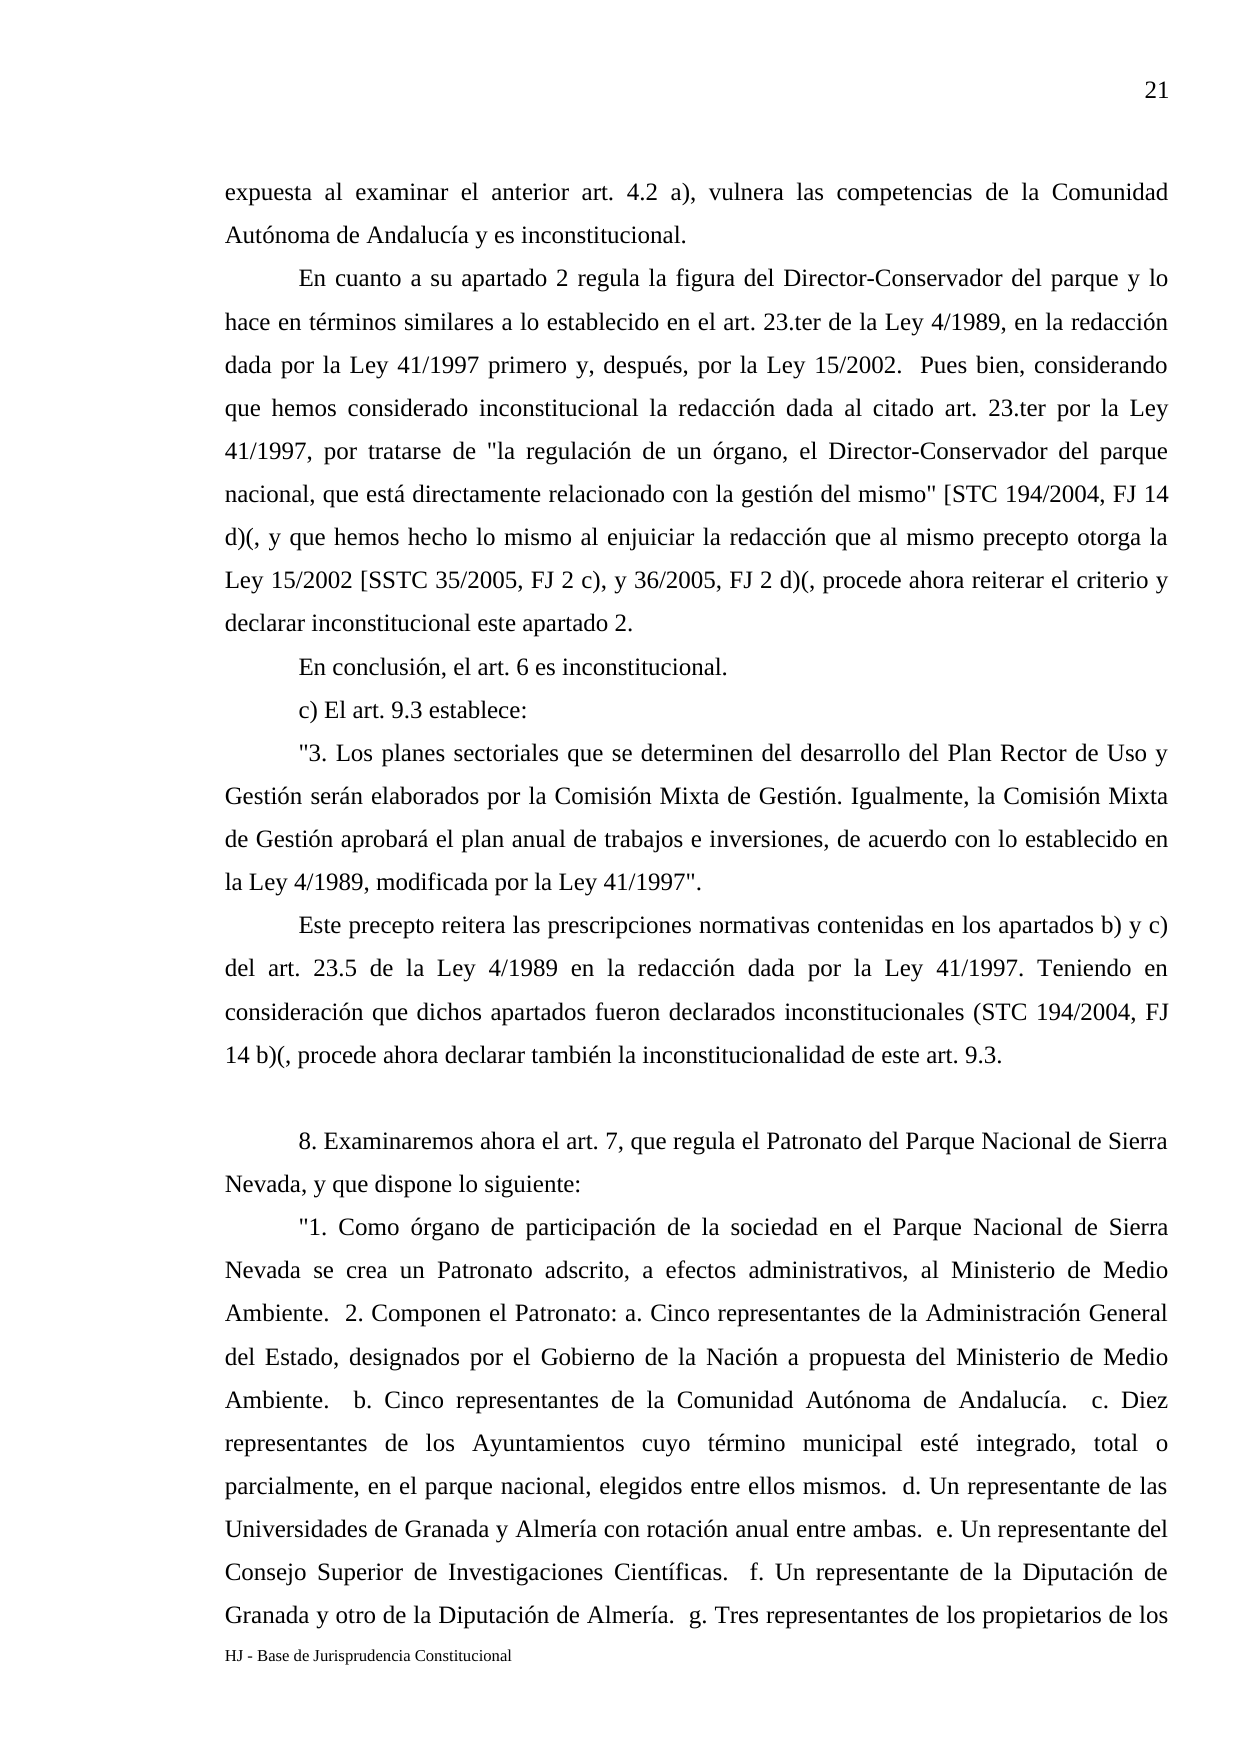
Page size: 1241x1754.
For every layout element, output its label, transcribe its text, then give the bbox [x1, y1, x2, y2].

text En cuanto a su apartado 2 regula la figura del Director-Conservador del parque y lo hace en términos similares a lo establecido en el art. 23.ter de la Ley 4/1989, en la redacción dada por la Ley 41/1997 primero y, después, por la Ley 15/2002. Pues bien, considerando que hemos considerado inconstitucional la redacción dada al citado art. 23.ter por la Ley 41/1997, por tratarse de "la regulación de un órgano, el Director-Conservador del parque nacional, que está directamente relacionado con la gestión del mismo" [STC 194/2004, FJ 14 d)(, y que hemos hecho lo mismo al enjuiciar la redacción que al mismo precepto otorga la Ley 15/2002 [SSTC 35/2005, FJ 2 c), y 36/2005, FJ 2 d)(, procede ahora reiterar el criterio y declarar inconstitucional este apartado 2. [224, 263, 1169, 637]
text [224, 177, 1169, 249]
text 8. Examinaremos ahora el art. 7, que regula el Patronato del Parque Nacional de Sierra Nevada, y que dispone lo siguiente: [224, 1126, 1169, 1198]
text "3. Los planes sectoriales que se determinen del desarrollo del Plan Rector de Uso y Gestión serán elaborados por la Comisión Mixta de Gestión. Igualmente, la Comisión Mixta de Gestión aprobará el plan anual de trabajos e inversiones, de acuerdo con lo establecido en la Ley 4/1989, modificada por la Ley 41/1997". [224, 738, 1169, 896]
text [224, 1212, 1169, 1629]
text c) El art. 9.3 establece: [224, 695, 1169, 723]
text Este precepto reitera las prescripciones normativas contenidas en los apartados b) y c) del art. 23.5 de la Ley 4/1989 en la redacción dada por la Ley 41/1997. Teniendo en consideración que dichos apartados fueron declarados inconstitucionales (STC 194/2004, FJ 14 b)(, procede ahora declarar también la inconstitucionalidad de este art. 9.3. [224, 910, 1169, 1068]
text En conclusión, el art. 6 es inconstitucional. [224, 652, 1169, 680]
